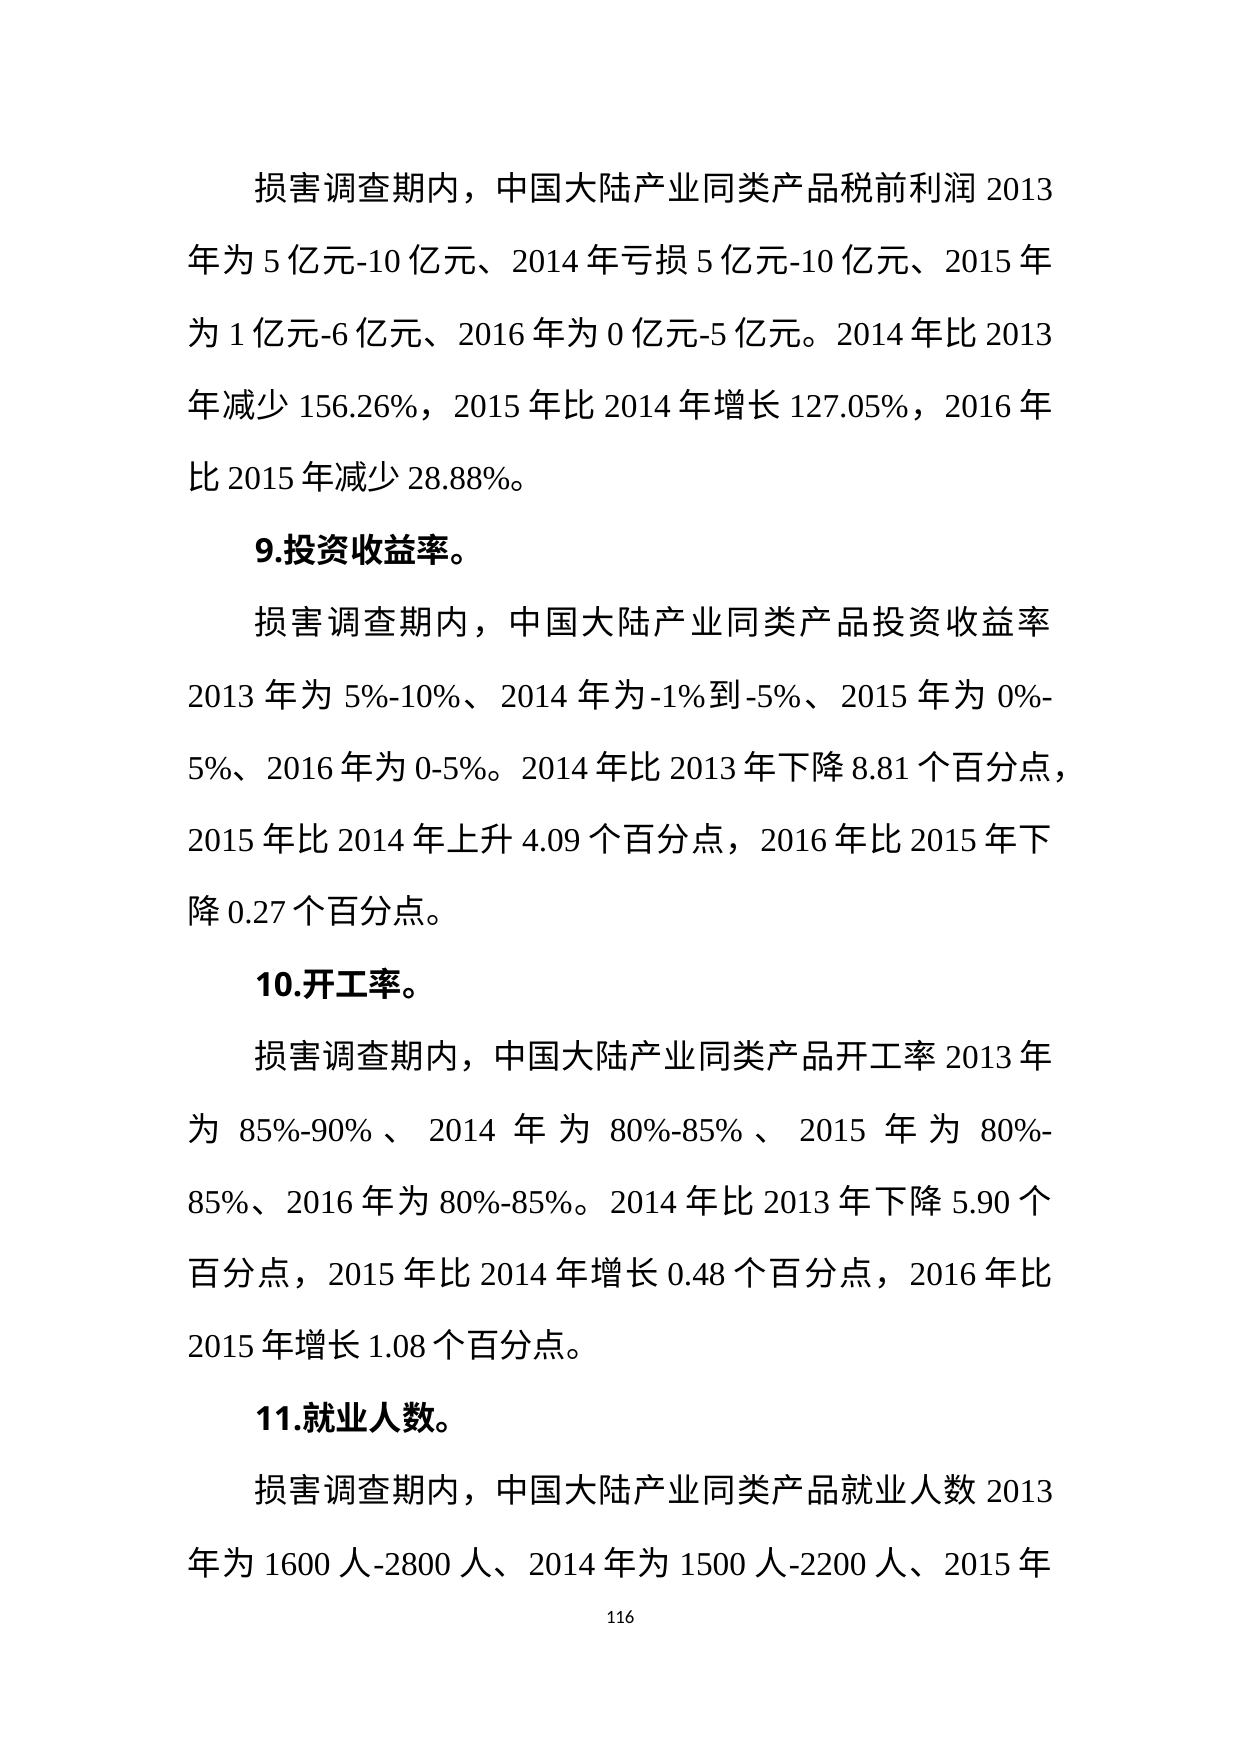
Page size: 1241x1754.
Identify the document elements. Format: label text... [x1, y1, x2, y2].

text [187, 1464, 1053, 1585]
text 损害调查期内，中国大陆产业同类产品开工率2013年为85%-90%、2014年为80%-85%、2015年为80%-85%、2016年为80%-85%。2014年比2013年下降5.90个百分点，2015年比2014年增长0.48个百分点，2016年比2015年增长1.08个百分点。 [187, 1030, 1053, 1367]
text 损害调查期内，中国大陆产业同类产品税前利润2013年为5亿元-10亿元、2014年亏损5亿元-10亿元、2015年为1亿元-6亿元、2016年为0亿元-5亿元。2014年比2013年减少156.26%，2015年比2014年增长127.05%，2016年比2015年减少28.88%。 [187, 162, 1053, 499]
text 10.开工率。 [187, 957, 1053, 1006]
text 11.就业人数。 [187, 1392, 1053, 1440]
text 9.投资收益率。 [187, 523, 1053, 572]
text 损害调查期内，中国大陆产业同类产品投资收益率2013年为5%-10%、2014年为-1%到-5%、2015年为0%-5%、2016年为0-5%。2014年比2013年下降8.81个百分点，2015年比2014年上升4.09个百分点，2016年比2015年下降0.27个百分点。 [187, 596, 1053, 933]
